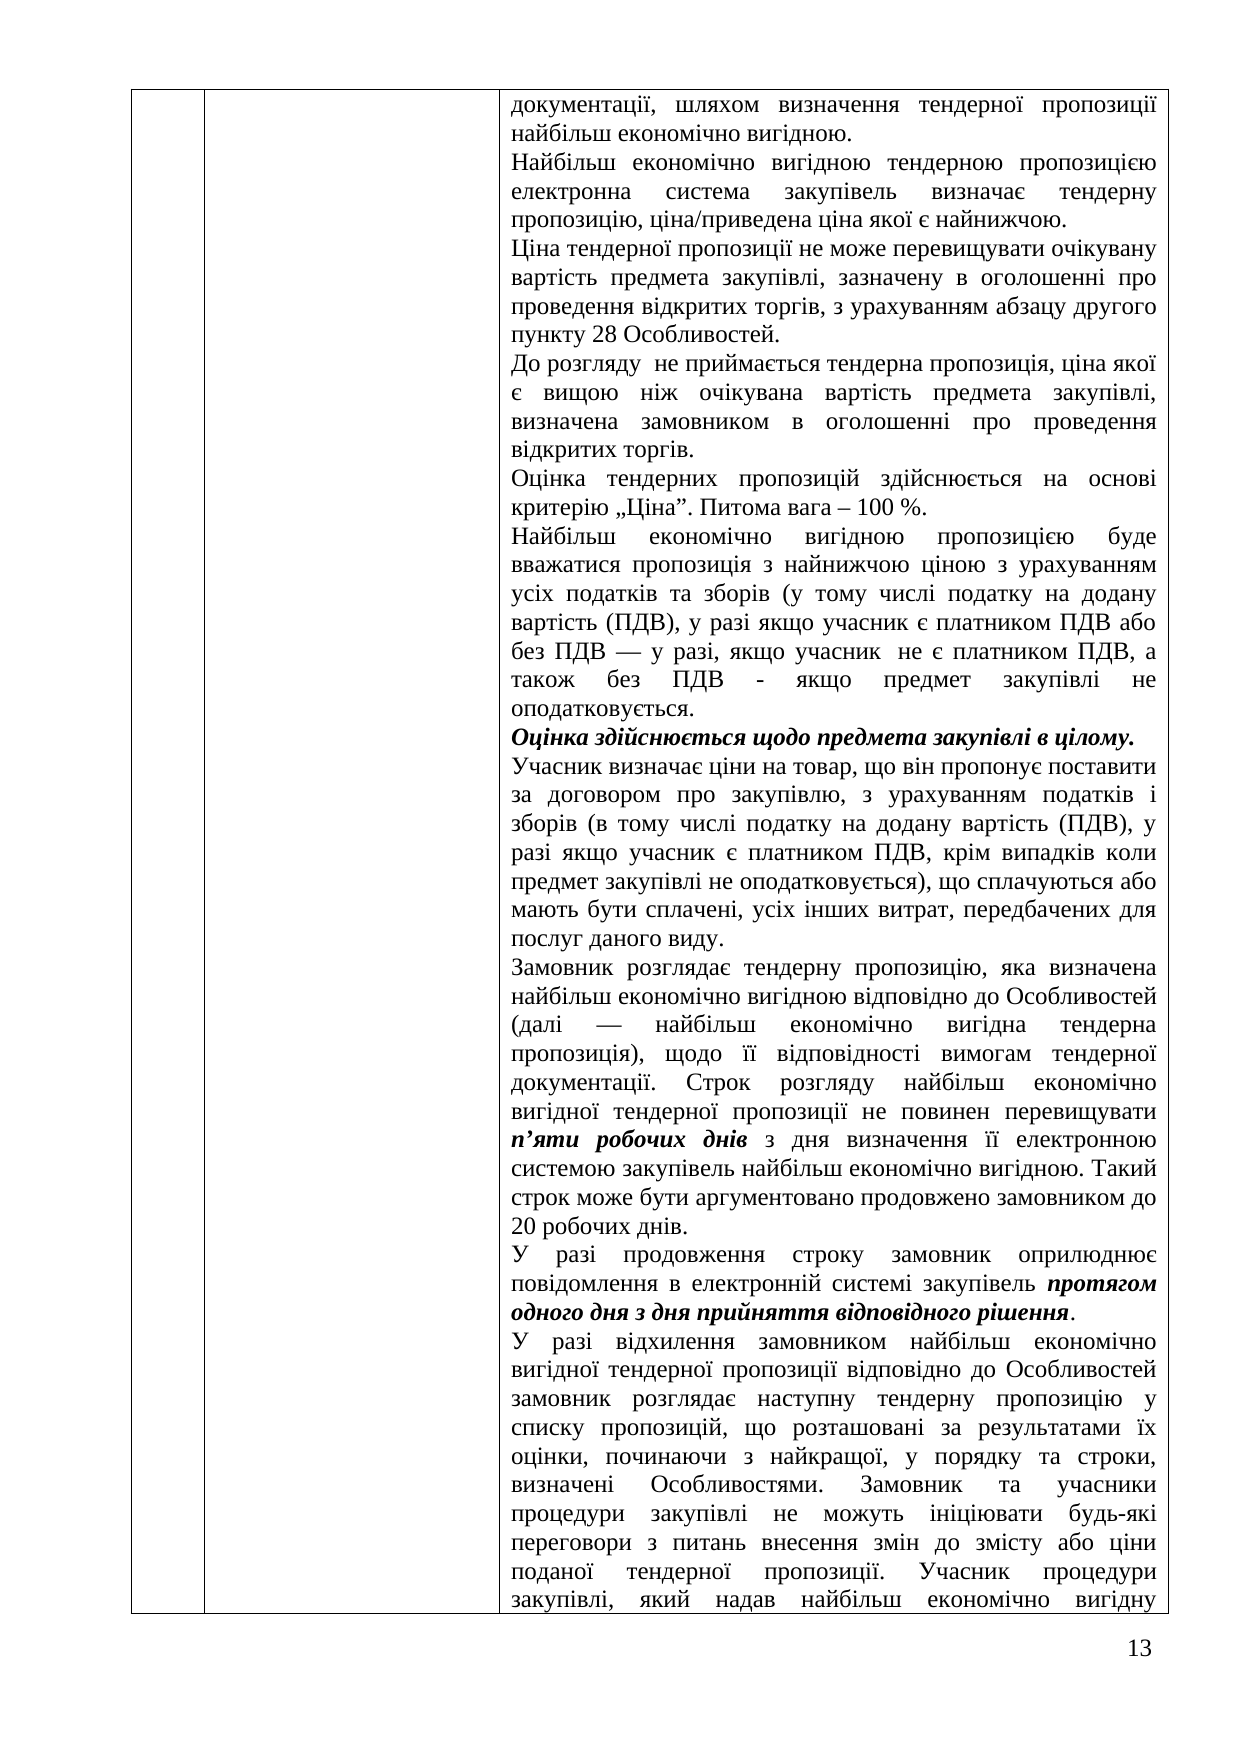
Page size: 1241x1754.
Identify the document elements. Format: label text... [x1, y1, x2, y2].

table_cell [205, 90, 499, 1613]
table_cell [500, 90, 1168, 1613]
table_cell 1 [132, 90, 204, 1613]
